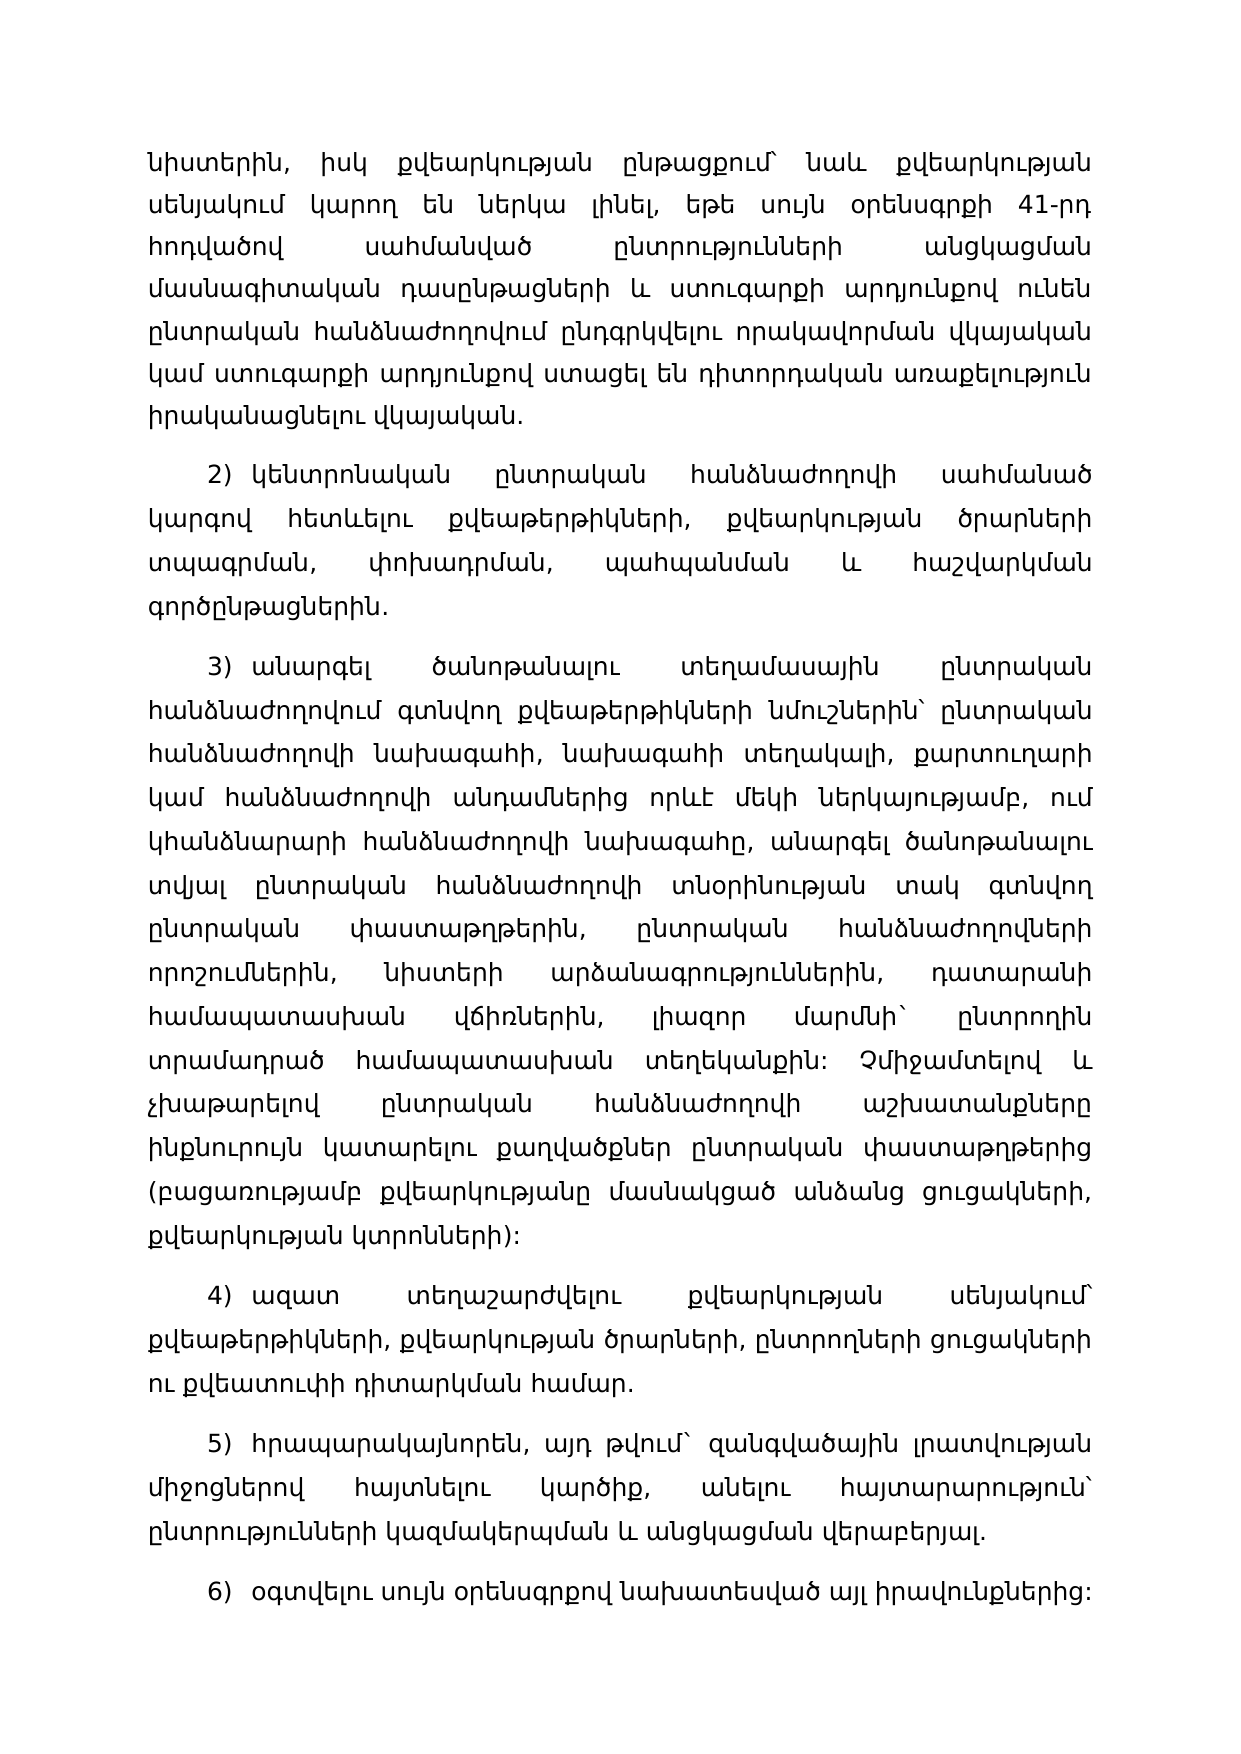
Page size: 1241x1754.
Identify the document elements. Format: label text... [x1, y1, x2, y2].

text 4) ազատ տեղաշարժվելու քվեարկության սենյակում՝ քվեաթերթիկների, քվեարկության ծրարների, ընտրողների ցուցակների ու քվեատուփի դիտարկման համար. [148, 1281, 1092, 1398]
text 2) կենտրոնական ընտրական հանձնաժողովի սահմանած կարգով հետևելու քվեաթերթիկների, քվեարկության ծրարների տպագրման, փոխադրման, պահպանման և հաշվարկման գործընթացներին. [148, 460, 1092, 621]
text 3) անարգել ծանոթանալու տեղամասային ընտրական հանձնաժողովում գտնվող քվեաթերթիկների նմուշներին՝ ընտրական հանձնաժողովի նախագահի, նախագահի տեղակալի, քարտուղարի կամ հանձնաժողովի անդամներից որևէ մեկի ներկայությամբ, ում կհանձնարարի հանձնաժողովի նախագահը, անարգել ծանոթանալու տվյալ ընտրական հանձնաժողովի տնօրինության տակ գտնվող ընտրական փաստաթղթերին, ընտրական հանձնաժողովների որոշումներին, նիստերի արձանագրություններին, դատարանի համապատասխան վճիռներին, լիազոր մարմնի` ընտրողին տրամադրած համապատասխան տեղեկանքին: Չմիջամտելով և չխաթարելով ընտրական հանձնաժողովի աշխատանքները ինքնուրույն կատարելու քաղվածքներ ընտրական փաստաթղթերից (բացառությամբ քվեարկությանը մասնակցած անձանց ցուցակների, քվեարկության կտրոնների): [148, 652, 1092, 1250]
text 5) հրապարակայնորեն, այդ թվում` զանգվածային լրատվության միջոցներով հայտնելու կարծիք, անելու հայտարարություն՝ ընտրությունների կազմակերպման և անցկացման վերաբերյալ. [148, 1429, 1092, 1546]
text 6) օգտվելու սույն օրենսգրքով նախատեսված այլ իրավունքներից: [148, 1577, 1092, 1606]
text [148, 148, 1092, 431]
